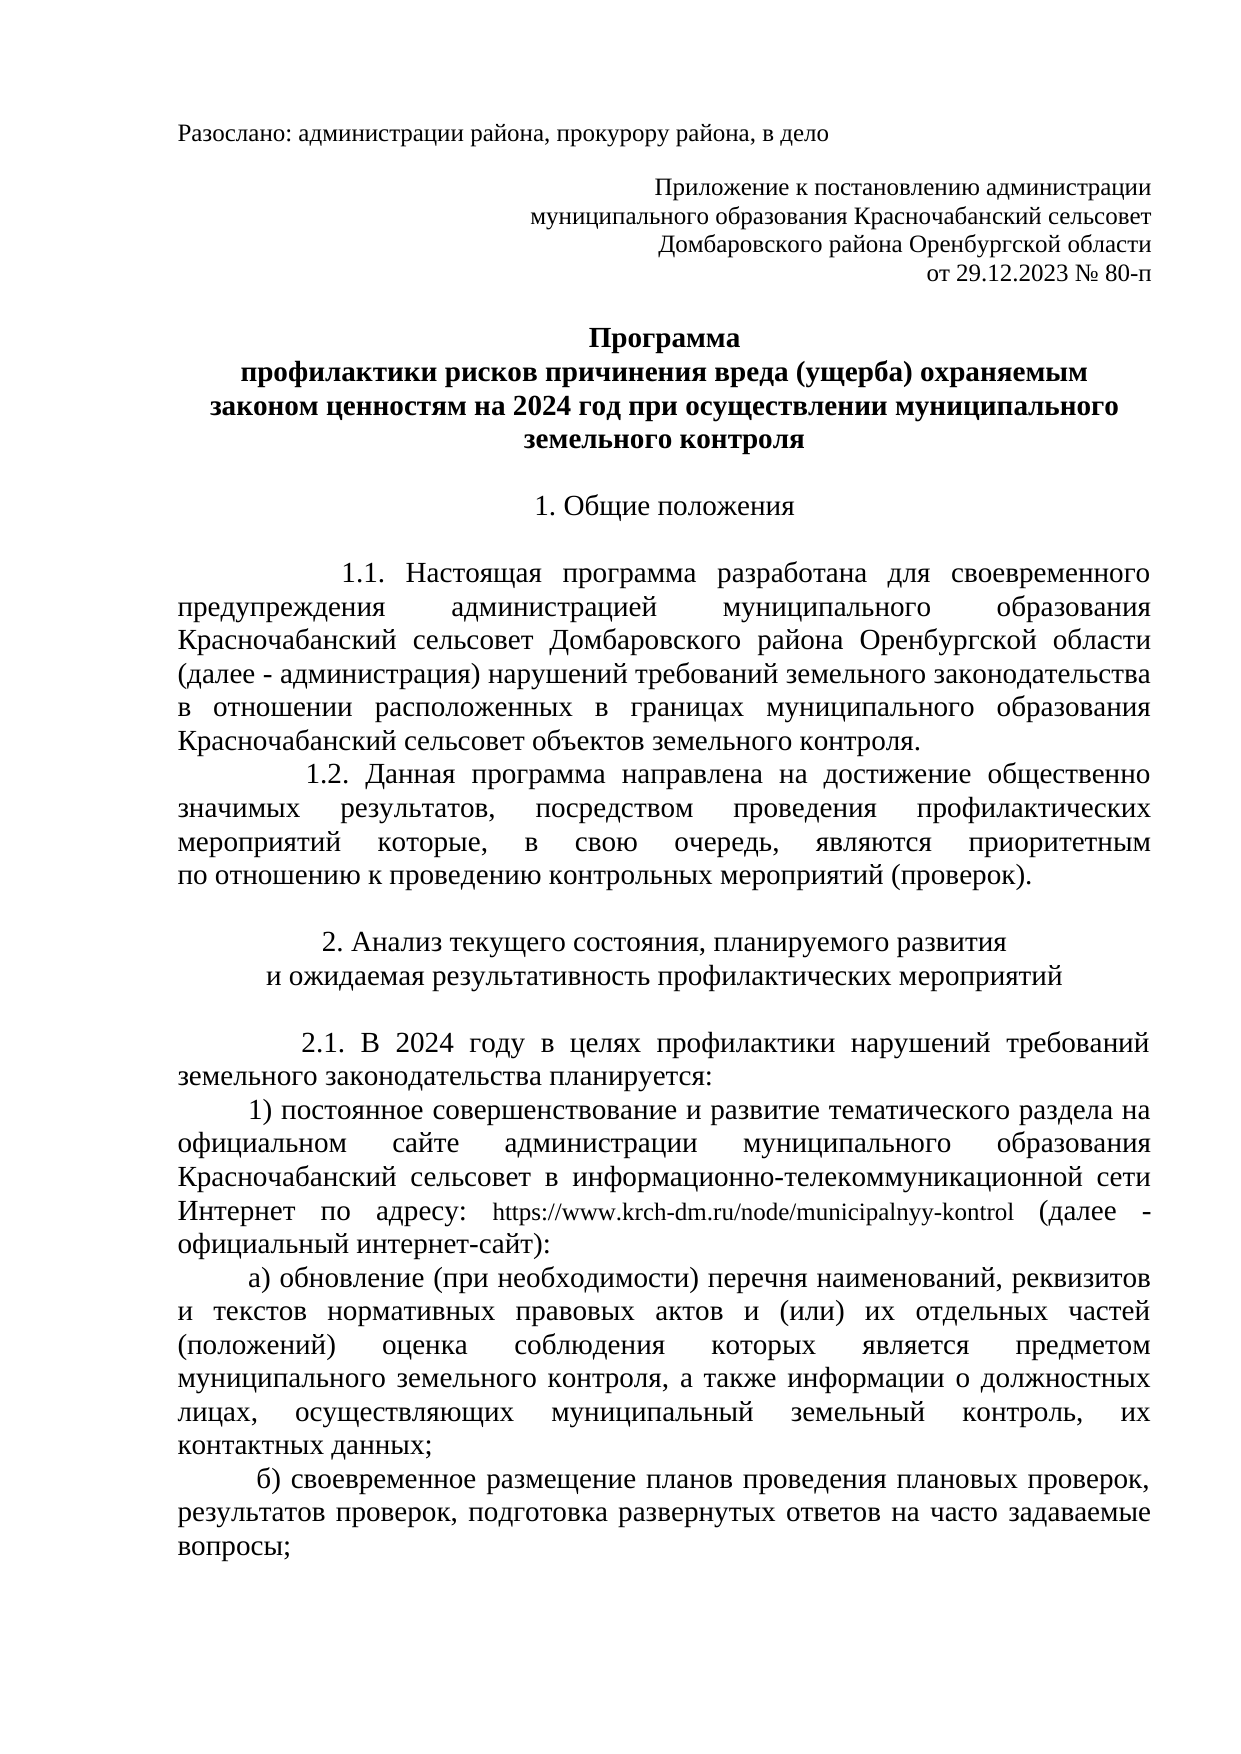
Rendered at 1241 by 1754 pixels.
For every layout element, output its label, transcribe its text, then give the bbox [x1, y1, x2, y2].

text и ожидаемая результативность профилактических мероприятий [177, 958, 1152, 991]
text 1. Общие положения [177, 488, 1152, 522]
text профилактики рисков причинения вреда (ущерба) охраняемым [177, 354, 1152, 388]
text 2.1. В 2024 году в целях профилактики нарушений требований земельного законодательства планируется: [177, 1025, 1152, 1092]
text 2. Анализ текущего состояния, планируемого развития [177, 924, 1152, 958]
text 1) постоянное совершенствование и развитие тематического раздела на официальном сайте администрации муниципального образования Красночабанский сельсовет в информационно-телекоммуникационной сети Интернет по адресу: https://www.krch-dm.ru/node/municipalnyy-kontrol (далее - официальный интернет-сайт): [177, 1092, 1152, 1260]
text от 29.12.2023 № 80-п [177, 258, 1152, 287]
text Приложение к постановлению администрации [177, 172, 1152, 201]
text законом ценностям на 2024 год при осуществлении муниципального [177, 388, 1152, 421]
text а) обновление (при необходимости) перечня наименований, реквизитов и текстов нормативных правовых актов и (или) их отдельных частей (положений) оценка соблюдения которых является предметом муниципального земельного контроля, а также информации о должностных лицах, осуществляющих муниципальный земельный контроль, их контактных данных; [177, 1260, 1152, 1461]
text 1.1. Настоящая программа разработана для своевременного предупреждения администрацией муниципального образования Красночабанский сельсовет Домбаровского района Оренбургской области (далее - администрация) нарушений требований земельного законодательства в отношении расположенных в границах муниципального образования Красночабанский сельсовет объектов земельного контроля. [177, 555, 1152, 757]
text Разослано: администрации района, прокурору района, в дело [177, 118, 1152, 147]
text Домбаровского района Оренбургской области [177, 229, 1152, 258]
text муниципального образования Красночабанский сельсовет [177, 201, 1152, 229]
text земельного контроля [177, 421, 1152, 455]
text 1.2. Данная программа направлена на достижение общественно значимых результатов, посредством проведения профилактических мероприятий которые, в свою очередь, являются приоритетным по отношению к проведению контрольных мероприятий (проверок). [177, 757, 1152, 891]
text Программа [177, 321, 1152, 354]
text б) своевременное размещение планов проведения плановых проверок, результатов проверок, подготовка развернутых ответов на часто задаваемые вопросы; [177, 1461, 1152, 1562]
